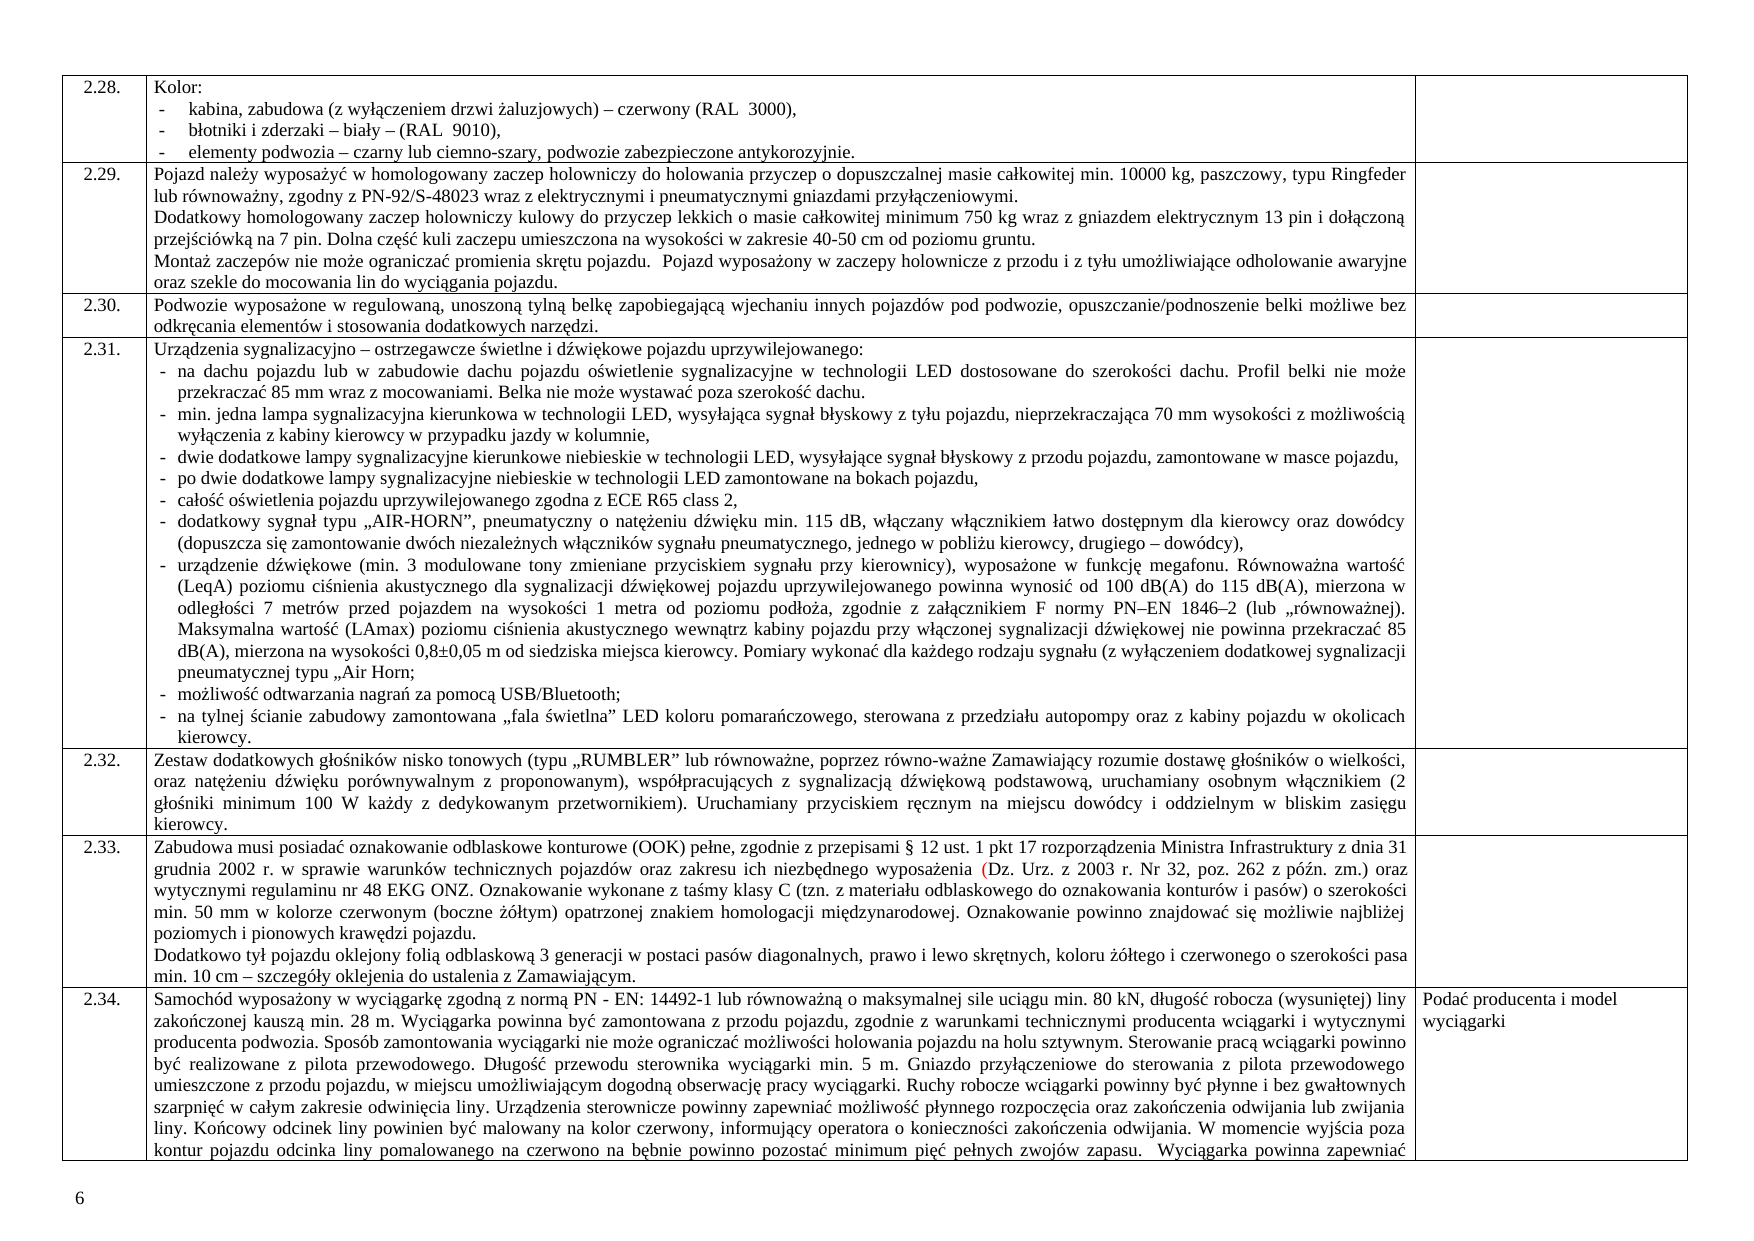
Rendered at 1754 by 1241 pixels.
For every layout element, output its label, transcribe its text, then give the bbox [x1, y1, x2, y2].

table_cell Urządzenia sygnalizacyjno – ostrzegawcze świetlne i dźwiękowe pojazdu uprzywilejowanego: - na dachu pojazdu lub w zabudowie dachu pojazdu oświetlenie sygnalizacyjne w technologii LED dostosowane do szerokości dachu. Profil belki nie może przekraczać 85 mm wraz z mocowaniami. Belka nie może wystawać poza szerokość dachu. - min. jedna lampa sygnalizacyjna kierunkowa w technologii LED, wysyłająca sygnał błyskowy z tyłu pojazdu, nieprzekraczająca 70 mm wysokości z możliwością wyłączenia z kabiny kierowcy w przypadku jazdy w kolumnie, - dwie dodatkowe lampy sygnalizacyjne kierunkowe niebieskie w technologii LED, wysyłające sygnał błyskowy z przodu pojazdu, zamontowane w masce pojazdu, - po dwie dodatkowe lampy sygnalizacyjne niebieskie w technologii LED zamontowane na bokach pojazdu, - całość oświetlenia pojazdu uprzywilejowanego zgodna z ECE R65 class 2, - dodatkowy sygnał typu „AIR-HORN”, pneumatyczny o natężeniu dźwięku min. 115 dB, włączany włącznikiem łatwo dostępnym dla kierowcy oraz dowódcy (dopuszcza się zamontowanie dwóch niezależnych włączników sygnału pneumatycznego, jednego w pobliżu kierowcy, drugiego – dowódcy), - urządzenie dźwiękowe (min. 3 modulowane tony zmieniane przyciskiem sygnału przy kierownicy), wyposażone w funkcję megafonu. Równoważna wartość (LeqA) poziomu ciśnienia akustycznego dla sygnalizacji dźwiękowej pojazdu uprzywilejowanego powinna wynosić od 100 dB(A) do 115 dB(A), mierzona w odległości 7 metrów przed pojazdem na wysokości 1 metra od poziomu podłoża, zgodnie z załącznikiem F normy PN–EN 1846–2 (lub „równoważnej). Maksymalna wartość (LAmax) poziomu ciśnienia akustycznego wewnątrz kabiny pojazdu przy włączonej sygnalizacji dźwiękowej nie powinna przekraczać 85 dB(A), mierzona na wysokości 0,8±0,05 m od siedziska miejsca kierowcy. Pomiary wykonać dla każdego rodzaju sygnału (z wyłączeniem dodatkowej sygnalizacji pneumatycznej typu „Air Horn; - możliwość odtwarzania nagrań za pomocą USB/Bluetooth; - na tylnej ścianie zabudowy zamontowana „fala świetlna” LED koloru pomarańczowego, sterowana z przedziału autopompy oraz z kabiny pojazdu w okolicach kierowcy. [147, 338, 1415, 748]
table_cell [1416, 988, 1687, 1160]
table_cell [1416, 294, 1687, 337]
table_cell Pojazd należy wyposażyć w homologowany zaczep holowniczy do holowania przyczep o dopuszczalnej masie całkowitej min. 10000 kg, paszczowy, typu Ringfeder lub równoważny, zgodny z PN-92/S-48023 wraz z elektrycznymi i pneumatycznymi gniazdami przyłączeniowymi. Dodatkowy homologowany zaczep holowniczy kulowy do przyczep lekkich o masie całkowitej minimum 750 kg wraz z gniazdem elektrycznym 13 pin i dołączoną przejściówką na 7 pin. Dolna część kuli zaczepu umieszczona na wysokości w zakresie 40-50 cm od poziomu gruntu. Montaż zaczepów nie może ograniczać promienia skrętu pojazdu. Pojazd wyposażony w zaczepy holownicze z przodu i z tyłu umożliwiające odholowanie awaryjne oraz szekle do mocowania lin do wyciągania pojazdu. [147, 163, 1415, 293]
table_cell [63, 76, 146, 162]
table_cell Zestaw dodatkowych głośników nisko tonowych (typu „RUMBLER” lub równoważne, poprzez równo-ważne Zamawiający rozumie dostawę głośników o wielkości, oraz natężeniu dźwięku porównywalnym z proponowanym), współpracujących z sygnalizacją dźwiękową podstawową, uruchamiany osobnym włącznikiem (2 głośniki minimum 100 W każdy z dedykowanym przetwornikiem). Uruchamiany przyciskiem ręcznym na miejscu dowódcy i oddzielnym w bliskim zasięgu kierowcy. [147, 749, 1415, 835]
table_cell [63, 294, 146, 337]
table_cell [1416, 163, 1687, 293]
table_cell [63, 988, 146, 1160]
table_cell Kolor: kabina, zabudowa (z wyłączeniem drzwi żaluzjowych) – czerwony (RAL 3000), błotniki i zderzaki – biały – (RAL 9010), elementy podwozia – czarny lub ciemno-szary, podwozie zabezpieczone antykorozyjnie. [147, 76, 1415, 162]
table_cell [63, 163, 146, 293]
table_cell [1416, 338, 1687, 748]
table_cell Podwozie wyposażone w regulowaną, unoszoną tylną belkę zapobiegającą wjechaniu innych pojazdów pod podwozie, opuszczanie/podnoszenie belki możliwe bez odkręcania elementów i stosowania dodatkowych narzędzi. [147, 294, 1415, 337]
table_cell [1416, 836, 1687, 987]
table_cell [63, 338, 146, 748]
table_cell [1416, 749, 1687, 835]
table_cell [147, 988, 1415, 1160]
table_cell [63, 749, 146, 835]
table_cell [63, 836, 146, 987]
table_cell [1416, 76, 1687, 162]
table_cell Zabudowa musi posiadać oznakowanie odblaskowe konturowe (OOK) pełne, zgodnie z przepisami § 12 ust. 1 pkt 17 rozporządzenia Ministra Infrastruktury z dnia 31 grudnia 2002 r. w sprawie warunków technicznych pojazdów oraz zakresu ich niezbędnego wyposażenia (Dz. Urz. z 2003 r. Nr 32, poz. 262 z późn. zm.) oraz wytycznymi regulaminu nr 48 EKG ONZ. Oznakowanie wykonane z taśmy klasy C (tzn. z materiału odblaskowego do oznakowania konturów i pasów) o szerokości min. 50 mm w kolorze czerwonym (boczne żółtym) opatrzonej znakiem homologacji międzynarodowej. Oznakowanie powinno znajdować się możliwie najbliżej poziomych i pionowych krawędzi pojazdu. Dodatkowo tył pojazdu oklejony folią odblaskową 3 generacji w postaci pasów diagonalnych, prawo i lewo skrętnych, koloru żółtego i czerwonego o szerokości pasa min. 10 cm – szczegóły oklejenia do ustalenia z Zamawiającym. [147, 836, 1415, 987]
